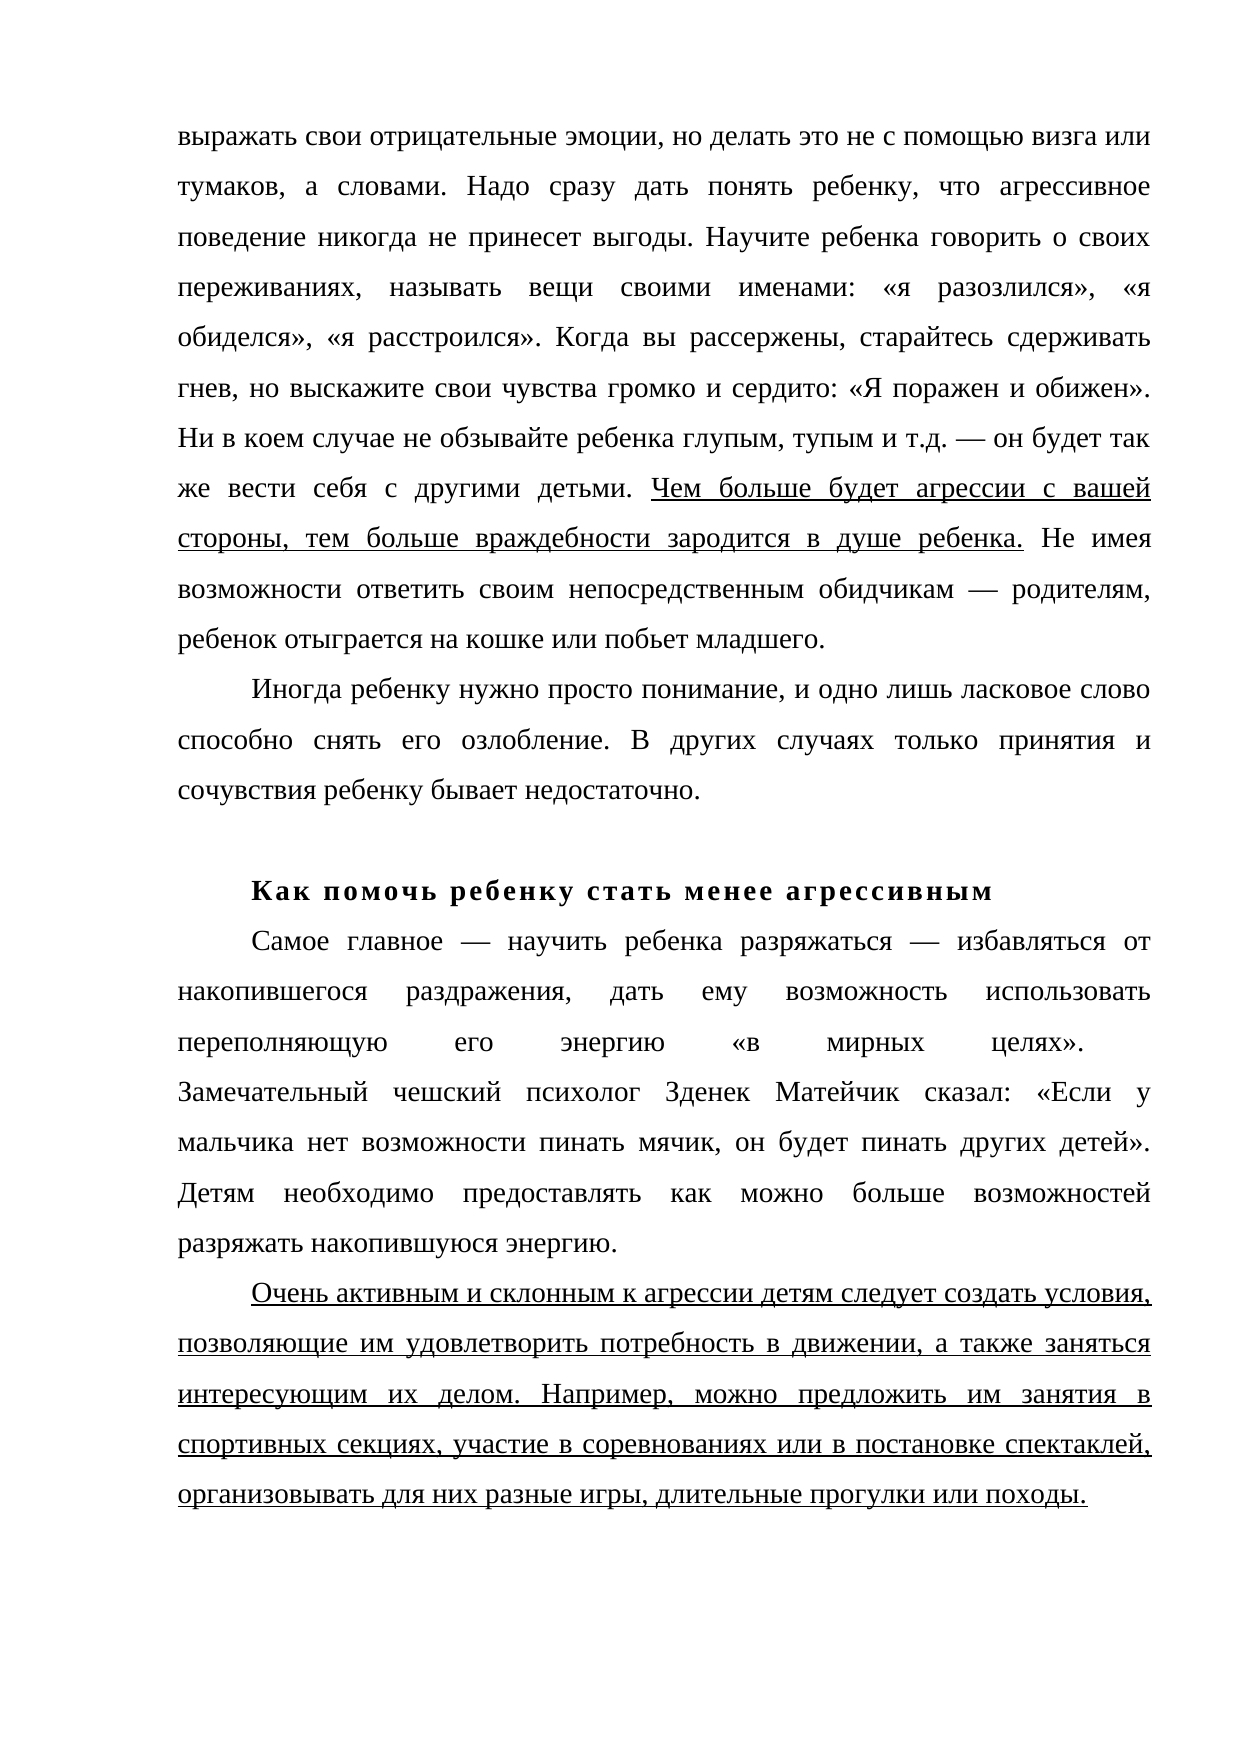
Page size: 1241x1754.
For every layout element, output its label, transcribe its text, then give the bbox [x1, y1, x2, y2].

text Очень активным и склонным к агрессии детям следует создать условия, позволяющие им удовлетворить потребность в движении, а также заняться интересующим их делом. Например, можно предложить им занятия в спортивных секциях, участие в соревнованиях или в постановке спектаклей, организовывать для них разные игры, длительные прогулки или походы. [177, 1456, 1152, 1510]
text Самое главное — научить ребенка разряжаться — избавляться от накопившегося раздражения, дать ему возможность использовать переполняющую его энергию «в мирных целях». Замечательный чешский психолог Зденек Матейчик сказал: «Если у мальчика нет возможности пинать мячик, он будет пинать других детей». Детям необходимо предоставлять как можно больше возможностей разряжать накопившуюся энергию. [177, 923, 1152, 1258]
text Иногда ребенку нужно просто понимание, и одно лишь ласковое слово способно снять его озлобление. В других случаях только принятия и сочувствия ребенку бывает недостаточно. [177, 672, 1152, 806]
text Как помочь ребенку стать менее агрессивным [177, 873, 1152, 906]
text Очень активным и склонным к агрессии детям следует создать условия, позволяющие им удовлетворить потребность в движении, а также заняться интересующим их делом. Например, можно предложить им занятия в спортивных секциях, участие в соревнованиях или в постановке спектаклей, организовывать для них разные игры, длительные прогулки или походы. [177, 1275, 1152, 1405]
text Очень активным и склонным к агрессии детям следует создать условия, позволяющие им удовлетворить потребность в движении, а также заняться интересующим их делом. Например, можно предложить им занятия в спортивных секциях, участие в соревнованиях или в постановке спектаклей, организовывать для них разные игры, длительные прогулки или походы. [177, 1406, 1152, 1455]
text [177, 118, 1152, 655]
